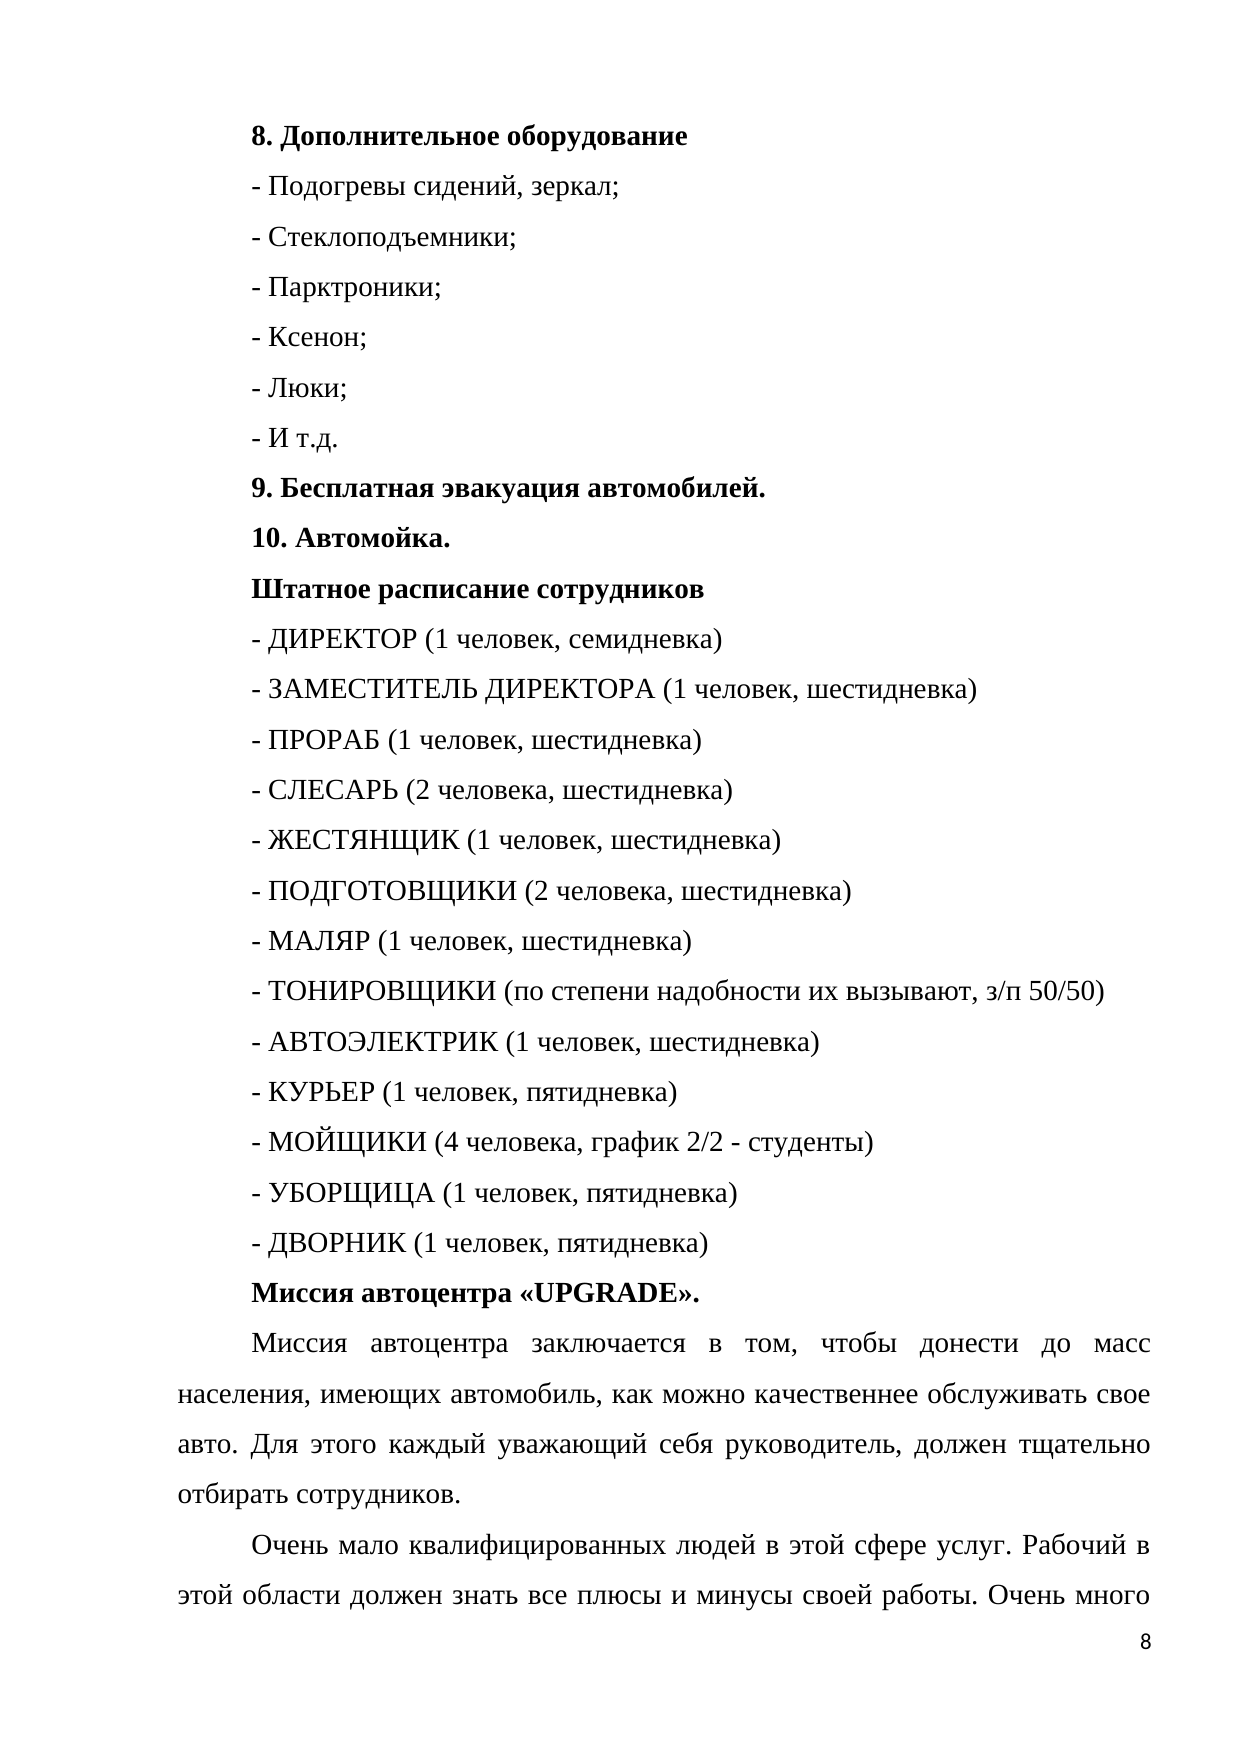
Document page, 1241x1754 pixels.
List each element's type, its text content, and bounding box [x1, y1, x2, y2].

text Миссия автоцентра заключается в том, чтобы донести до масс населения, имеющих автомобиль, как можно качественнее обслуживать свое авто. Для этого каждый уважающий себя руководитель, должен тщательно отбирать сотрудников. [177, 1326, 1152, 1510]
text - Подогревы сидений, зеркал; [177, 168, 1152, 202]
text - Парктроники; [177, 269, 1152, 303]
text - СЛЕСАРЬ (2 человека, шестидневка) [177, 772, 1152, 806]
text - Ксенон; [177, 319, 1152, 353]
text - Стеклоподъемники; [177, 219, 1152, 252]
text - ПРОРАБ (1 человек, шестидневка) [177, 722, 1152, 755]
text - ДИРЕКТОР (1 человек, семидневка) [177, 621, 1152, 655]
text - ПОДГОТОВЩИКИ (2 человека, шестидневка) [177, 873, 1152, 906]
text - АВТОЭЛЕКТРИК (1 человек, шестидневка) [177, 1024, 1152, 1057]
text - ЗАМЕСТИТЕЛЬ ДИРЕКТОРА (1 человек, шестидневка) [177, 672, 1152, 705]
text - И т.д. [177, 420, 1152, 453]
text - УБОРЩИЦА (1 человек, пятидневка) [177, 1175, 1152, 1208]
text 8. Дополнительное оборудование [177, 118, 1152, 152]
text - Люки; [177, 370, 1152, 403]
text - МАЛЯР (1 человек, шестидневка) [177, 923, 1152, 957]
text Штатное расписание сотрудников [177, 571, 1152, 604]
text - ТОНИРОВЩИКИ (по степени надобности их вызывают, з/п 50/50) [177, 973, 1152, 1007]
text - КУРЬЕР (1 человек, пятидневка) [177, 1074, 1152, 1108]
text - ЖЕСТЯНЩИК (1 человек, шестидневка) [177, 822, 1152, 856]
text - ДВОРНИК (1 человек, пятидневка) [177, 1225, 1152, 1258]
text 9. Бесплатная эвакуация автомобилей. [177, 470, 1152, 504]
text Миссия автоцентра «UPGRADE». [177, 1275, 1152, 1309]
text - МОЙЩИКИ (4 человека, график 2/2 - студенты) [177, 1124, 1152, 1158]
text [177, 1527, 1152, 1611]
text 10. Автомойка. [177, 521, 1152, 554]
